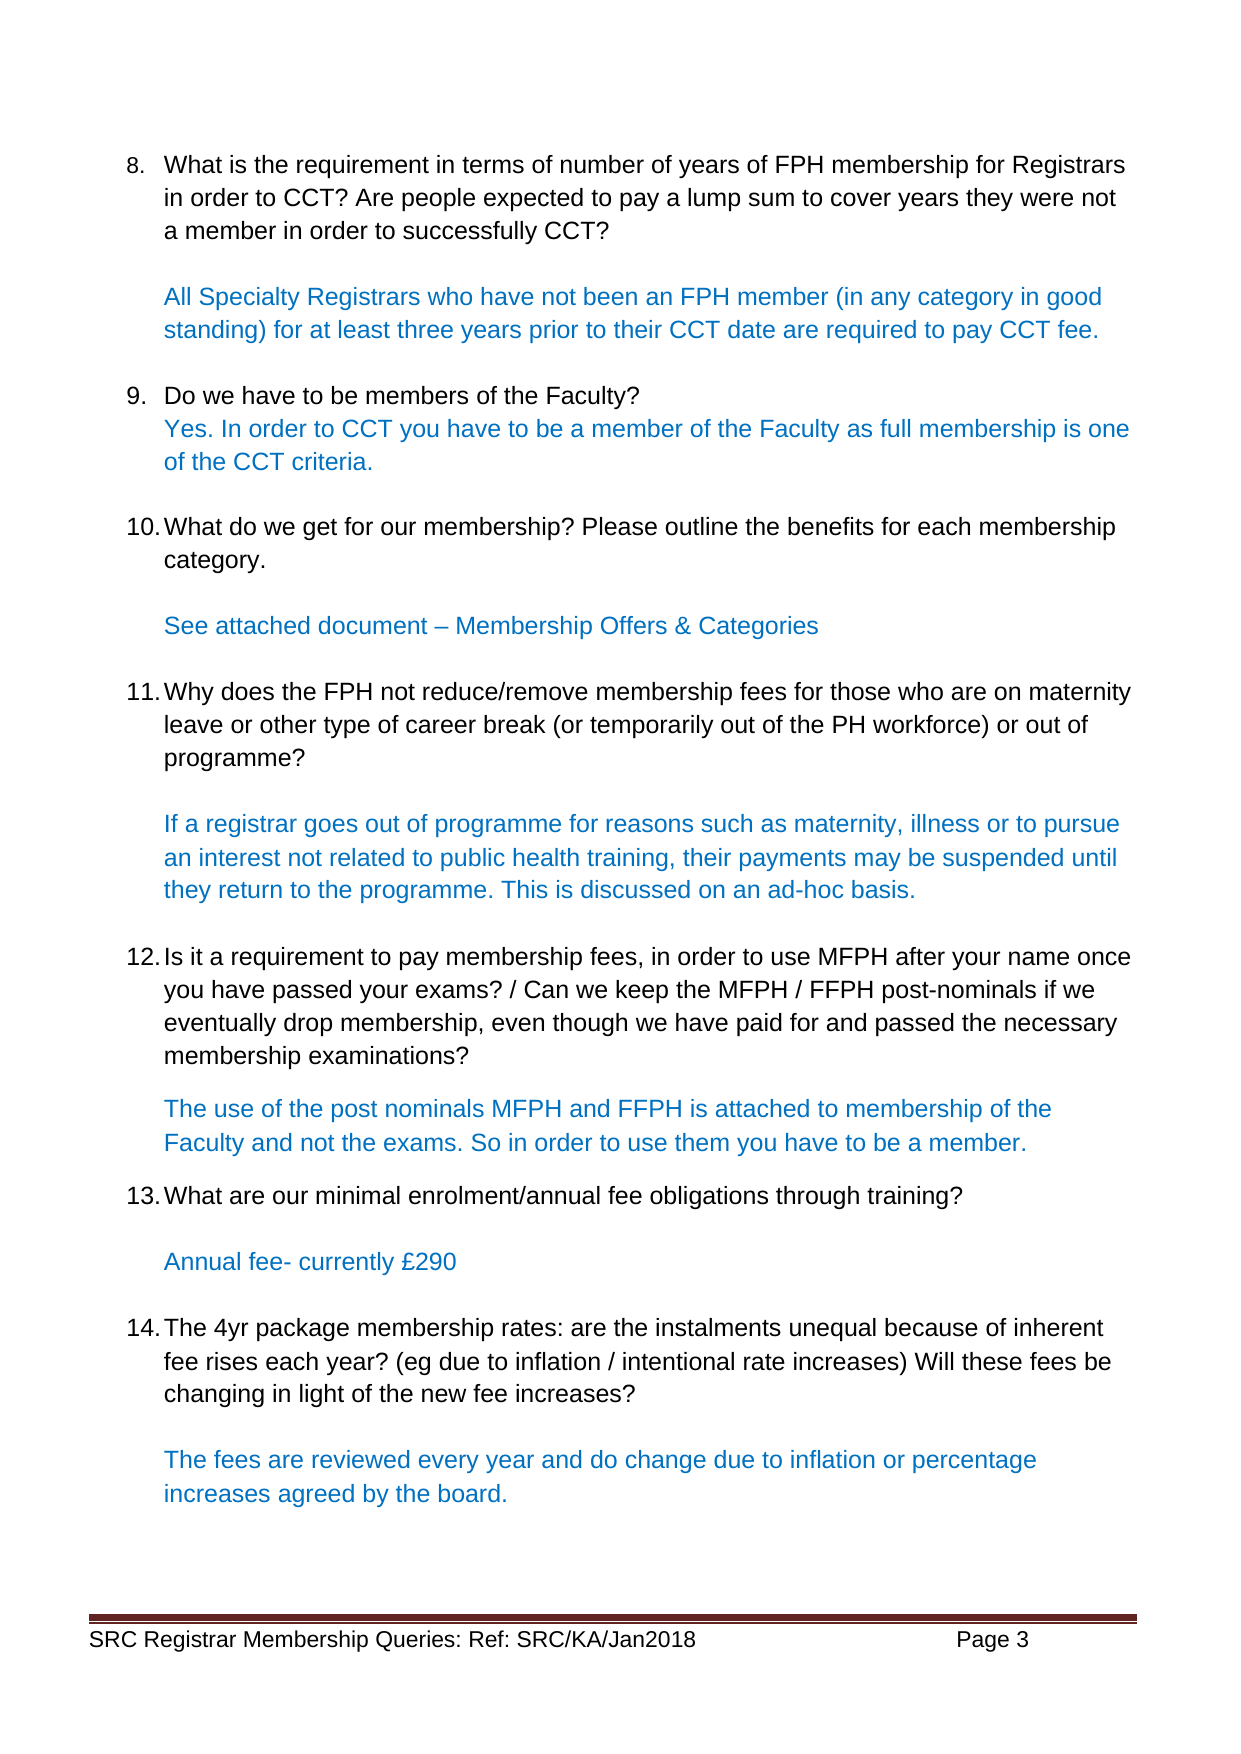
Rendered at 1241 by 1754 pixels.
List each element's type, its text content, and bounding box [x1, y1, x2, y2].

list All Specialty Registrars who have not been an FPH member (in any category in good standing) for at least three years prior to their CCT date are required to pay CCT fee. [164, 282, 1137, 344]
list If a registrar goes out of programme for reasons such as maternity, illness or to pursue an interest not related to public health training, their payments may be suspended until they return to the programme. This is discussed on an ad-hoc basis. [164, 776, 1137, 904]
list The 4yr package membership rates: are the instalments unequal because of inherent fee rises each year? (eg due to inflation / intentional rate increases) Will these fees be changing in light of the new fee increases? [126, 1313, 1137, 1408]
list What is the requirement in terms of number of years of FPH membership for Registrars in order to CCT? Are people expected to pay a lump sum to cover years they were not a member in order to successfully CCT? [126, 150, 1137, 245]
text The use of the post nominals MFPH and FFPH is attached to membership of the Faculty and not the exams. So in order to use them you have to be a member. [164, 1094, 1137, 1156]
list Is it a requirement to pay membership fees, in order to use MFPH after your name once you have passed your exams? / Can we keep the MFPH / FFPH post-nominals if we eventually drop membership, even though we have paid for and passed the necessary membership examinations? [126, 942, 1137, 1069]
list What do we get for our membership? Please outline the benefits for each membership category. [126, 512, 1137, 574]
list What are our minimal enrolment/annual fee obligations through training? [126, 1181, 1137, 1210]
list Why does the FPH not reduce/remove membership fees for those who are on maternity leave or other type of career break (or temporarily out of the PH workforce) or out of programme? [126, 677, 1137, 772]
list Annual fee- currently £290 [164, 1247, 1137, 1276]
list Do we have to be members of the Faculty? [126, 381, 1137, 410]
list See attached document – Membership Offers & Categories [164, 611, 1137, 640]
list The fees are reviewed every year and do change due to inflation or percentage increases agreed by the board. [164, 1446, 1137, 1507]
list Yes. In order to CCT you have to be a member of the Faculty as full membership is one of the CCT criteria. [164, 414, 1137, 508]
